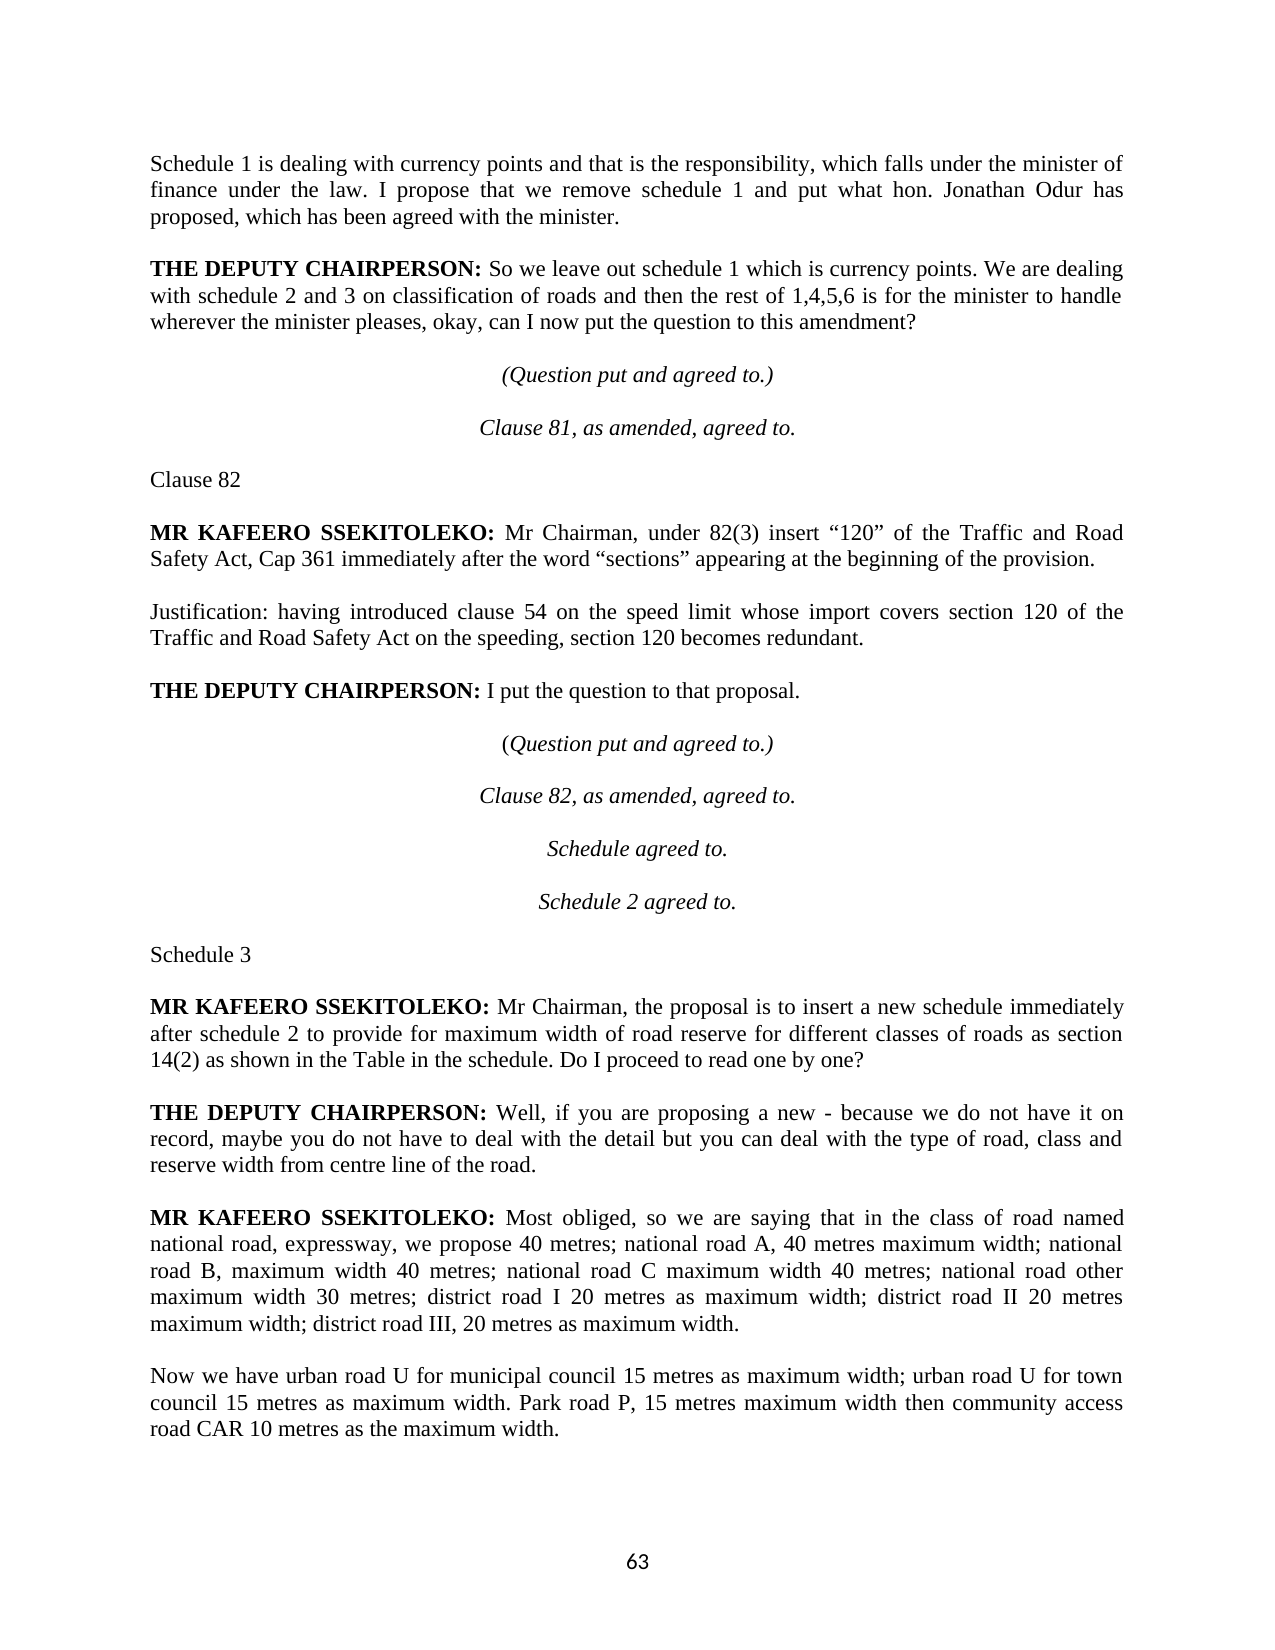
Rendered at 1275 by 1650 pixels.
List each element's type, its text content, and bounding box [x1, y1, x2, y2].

text THE DEPUTY CHAIRPERSON: I put the question to that proposal. [150, 677, 1125, 703]
text THE DEPUTY CHAIRPERSON: So we leave out schedule 1 which is currency points. We are dealing with schedule 2 and 3 on classification of roads and then the rest of 1,4,5,6 is for the minister to handle wherever the minister pleases, okay, can I now put the question to this amendment? [150, 255, 1125, 334]
text (Question put and agreed to.) [150, 361, 1125, 387]
text Schedule 1 is dealing with currency points and that is the responsibility, which falls under the minister of finance under the law. I propose that we remove schedule 1 and put what hon. Jonathan Odur has proposed, which has been agreed with the minister. [150, 150, 1125, 229]
text (Question put and agreed to.) [150, 730, 1125, 756]
text Schedule 2 agreed to. [150, 888, 1125, 914]
text MR KAFEERO SSEKITOLEKO: Most obliged, so we are saying that in the class of road named national road, expressway, we propose 40 metres; national road A, 40 metres maximum width; national road B, maximum width 40 metres; national road C maximum width 40 metres; national road other maximum width 30 metres; district road I 20 metres as maximum width; district road II 20 metres maximum width; district road III, 20 metres as maximum width. [150, 1204, 1125, 1336]
text Schedule agreed to. [150, 835, 1125, 862]
text Clause 82, as amended, agreed to. [150, 782, 1125, 809]
text MR KAFEERO SSEKITOLEKO: Mr Chairman, the proposal is to insert a new schedule immediately after schedule 2 to provide for maximum width of road reserve for different classes of roads as section 14(2) as shown in the Table in the schedule. Do I proceed to read one by one? [150, 993, 1125, 1072]
text Justification: having introduced clause 54 on the speed limit whose import covers section 120 of the Traffic and Road Safety Act on the speeding, section 120 becomes redundant. [150, 598, 1125, 651]
text THE DEPUTY CHAIRPERSON: Well, if you are proposing a new - because we do not have it on record, maybe you do not have to deal with the detail but you can deal with the type of road, class and reserve width from centre line of the road. [150, 1099, 1125, 1178]
text Now we have urban road U for municipal council 15 metres as maximum width; urban road U for town council 15 metres as maximum width. Park road P, 15 metres maximum width then community access road CAR 10 metres as the maximum width. [150, 1362, 1125, 1441]
text Clause 81, as amended, agreed to. [150, 413, 1125, 440]
text MR KAFEERO SSEKITOLEKO: Mr Chairman, under 82(3) insert “120” of the Traffic and Road Safety Act, Cap 361 immediately after the word “sections” appearing at the beginning of the provision. [150, 519, 1125, 572]
text Schedule 3 [150, 941, 1125, 967]
text Clause 82 [150, 466, 1125, 493]
